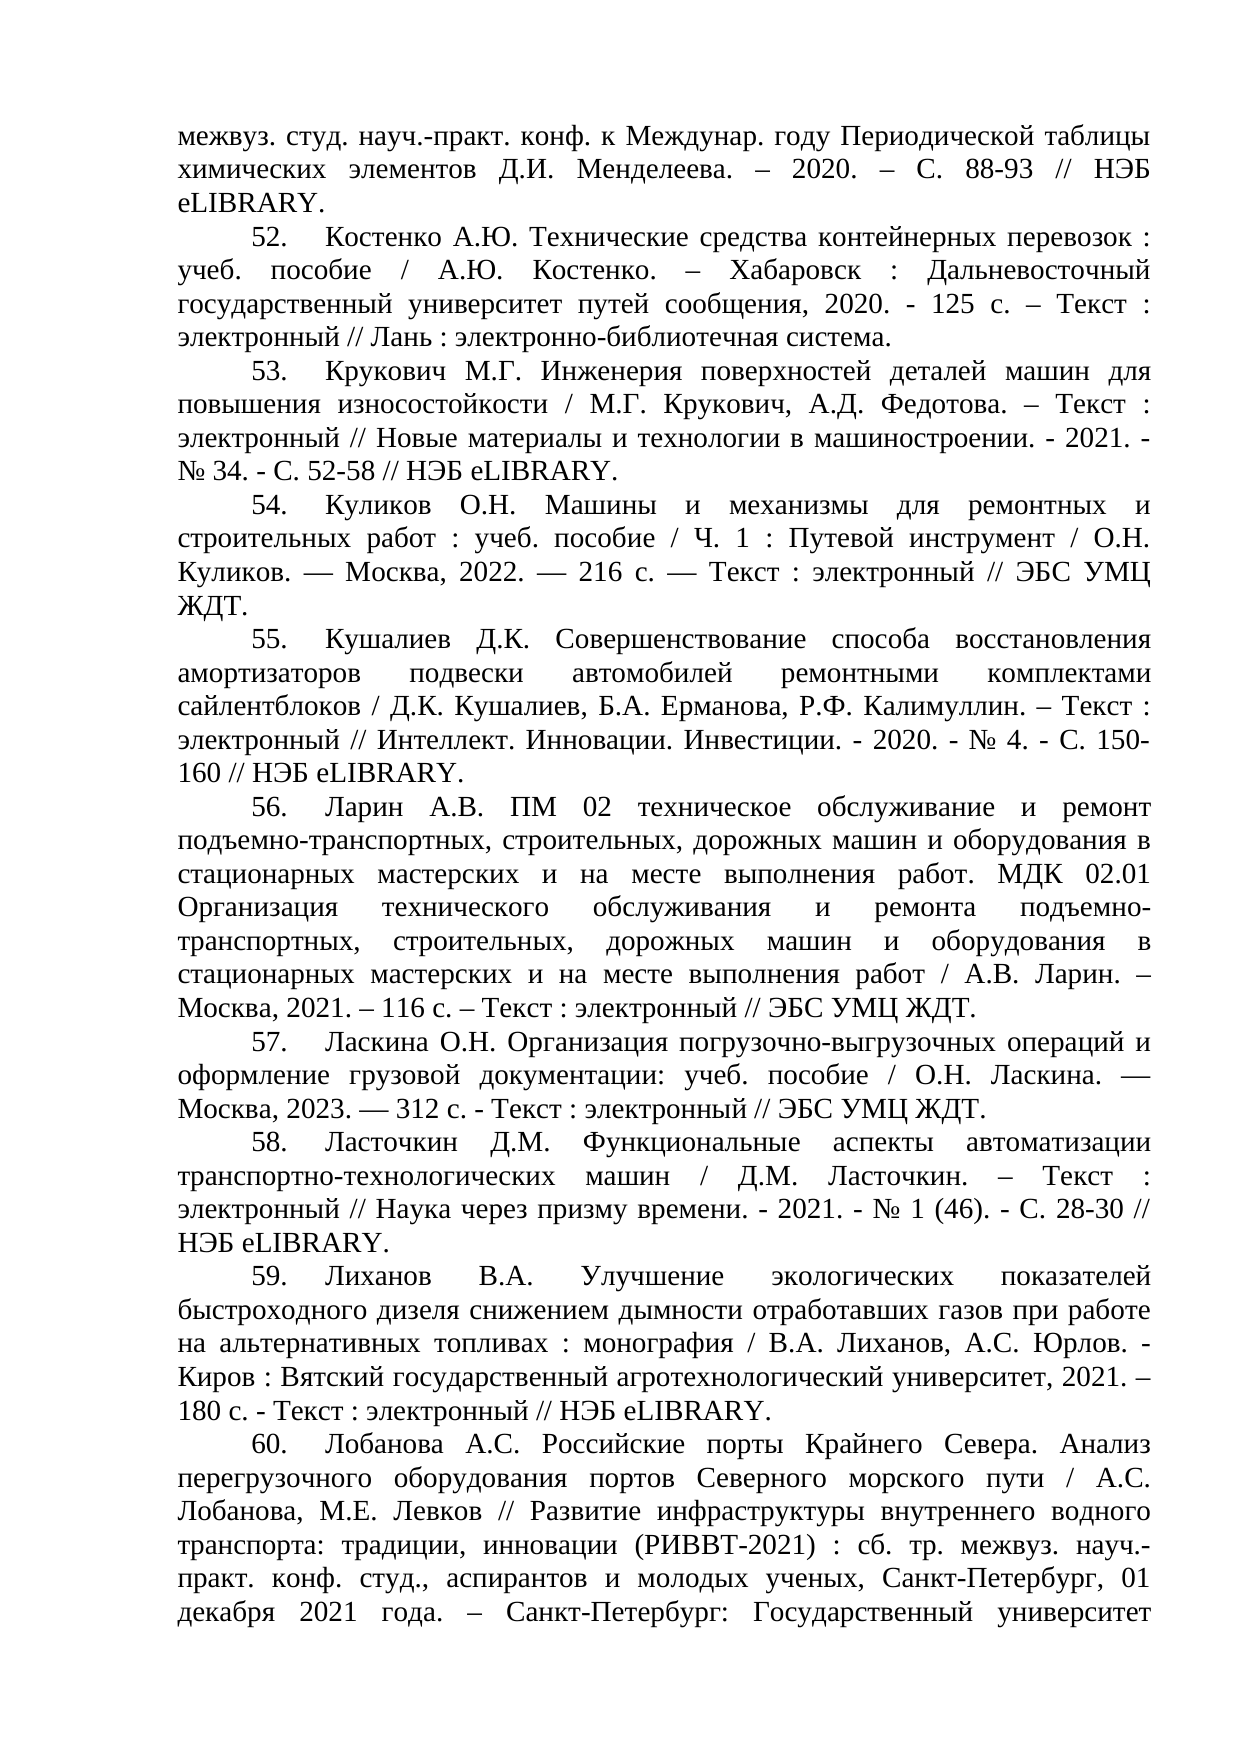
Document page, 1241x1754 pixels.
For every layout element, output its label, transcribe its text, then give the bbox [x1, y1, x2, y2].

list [177, 118, 1152, 219]
list Ласкина О.Н. Организация погрузочно-выгрузочных операций и оформление грузовой документации: учеб. пособие / О.Н. Ласкина. — Москва, 2023. — 312 с. - Текст : электронный // ЭБС УМЦ ЖДТ. [177, 1024, 1152, 1124]
list Лиханов В.А. Улучшение экологических показателей быстроходного дизеля снижением дымности отработавших газов при работе на альтернативных топливах : монография / В.А. Лиханов, А.С. Юрлов. - Киров : Вятский государственный агротехнологический университет, 2021. – 180 с. - Текст : электронный // НЭБ eLIBRARY. [177, 1258, 1152, 1426]
list Костенко А.Ю. Технические средства контейнерных перевозок : учеб. пособие / А.Ю. Костенко. – Хабаровск : Дальневосточный государственный университет путей сообщения, 2020. - 125 с. – Текст : электронный // Лань : электронно-библиотечная система. [177, 219, 1152, 353]
list Ласточкин Д.М. Функциональные аспекты автоматизации транспортно-технологических машин / Д.М. Ласточкин. – Текст : электронный // Наука через призму времени. - 2021. - № 1 (46). - С. 28-30 // НЭБ eLIBRARY. [177, 1124, 1152, 1258]
list Кушалиев Д.К. Совершенствование способа восстановления амортизаторов подвески автомобилей ремонтными комплектами сайлентблоков / Д.К. Кушалиев, Б.А. Ерманова, Р.Ф. Калимуллин. – Текст : электронный // Интеллект. Инновации. Инвестиции. - 2020. - № 4. - С. 150-160 // НЭБ eLIBRARY. [177, 621, 1152, 789]
list Ларин А.В. ПМ 02 техническое обслуживание и ремонт подъемно-транспортных, строительных, дорожных машин и оборудования в стационарных мастерских и на месте выполнения работ. МДК 02.01 Организация технического обслуживания и ремонта подъемно-транспортных, строительных, дорожных машин и оборудования в стационарных мастерских и на месте выполнения работ / А.В. Ларин. – Москва, 2021. – 116 c. – Текст : электронный // ЭБС УМЦ ЖДТ. [177, 789, 1152, 1024]
list Крукович М.Г. Инженерия поверхностей деталей машин для повышения износостойкости / М.Г. Крукович, А.Д. Федотова. – Текст : электронный // Новые материалы и технологии в машиностроении. - 2021. - № 34. - С. 52-58 // НЭБ eLIBRARY. [177, 353, 1152, 487]
list Куликов О.Н. Машины и механизмы для ремонтных и строительных работ : учеб. пособие / Ч. 1 : Путевой инструмент / О.Н. Куликов. — Москва, 2022. — 216 с. — Текст : электронный // ЭБС УМЦ ЖДТ. [177, 487, 1152, 621]
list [177, 1426, 1152, 1627]
